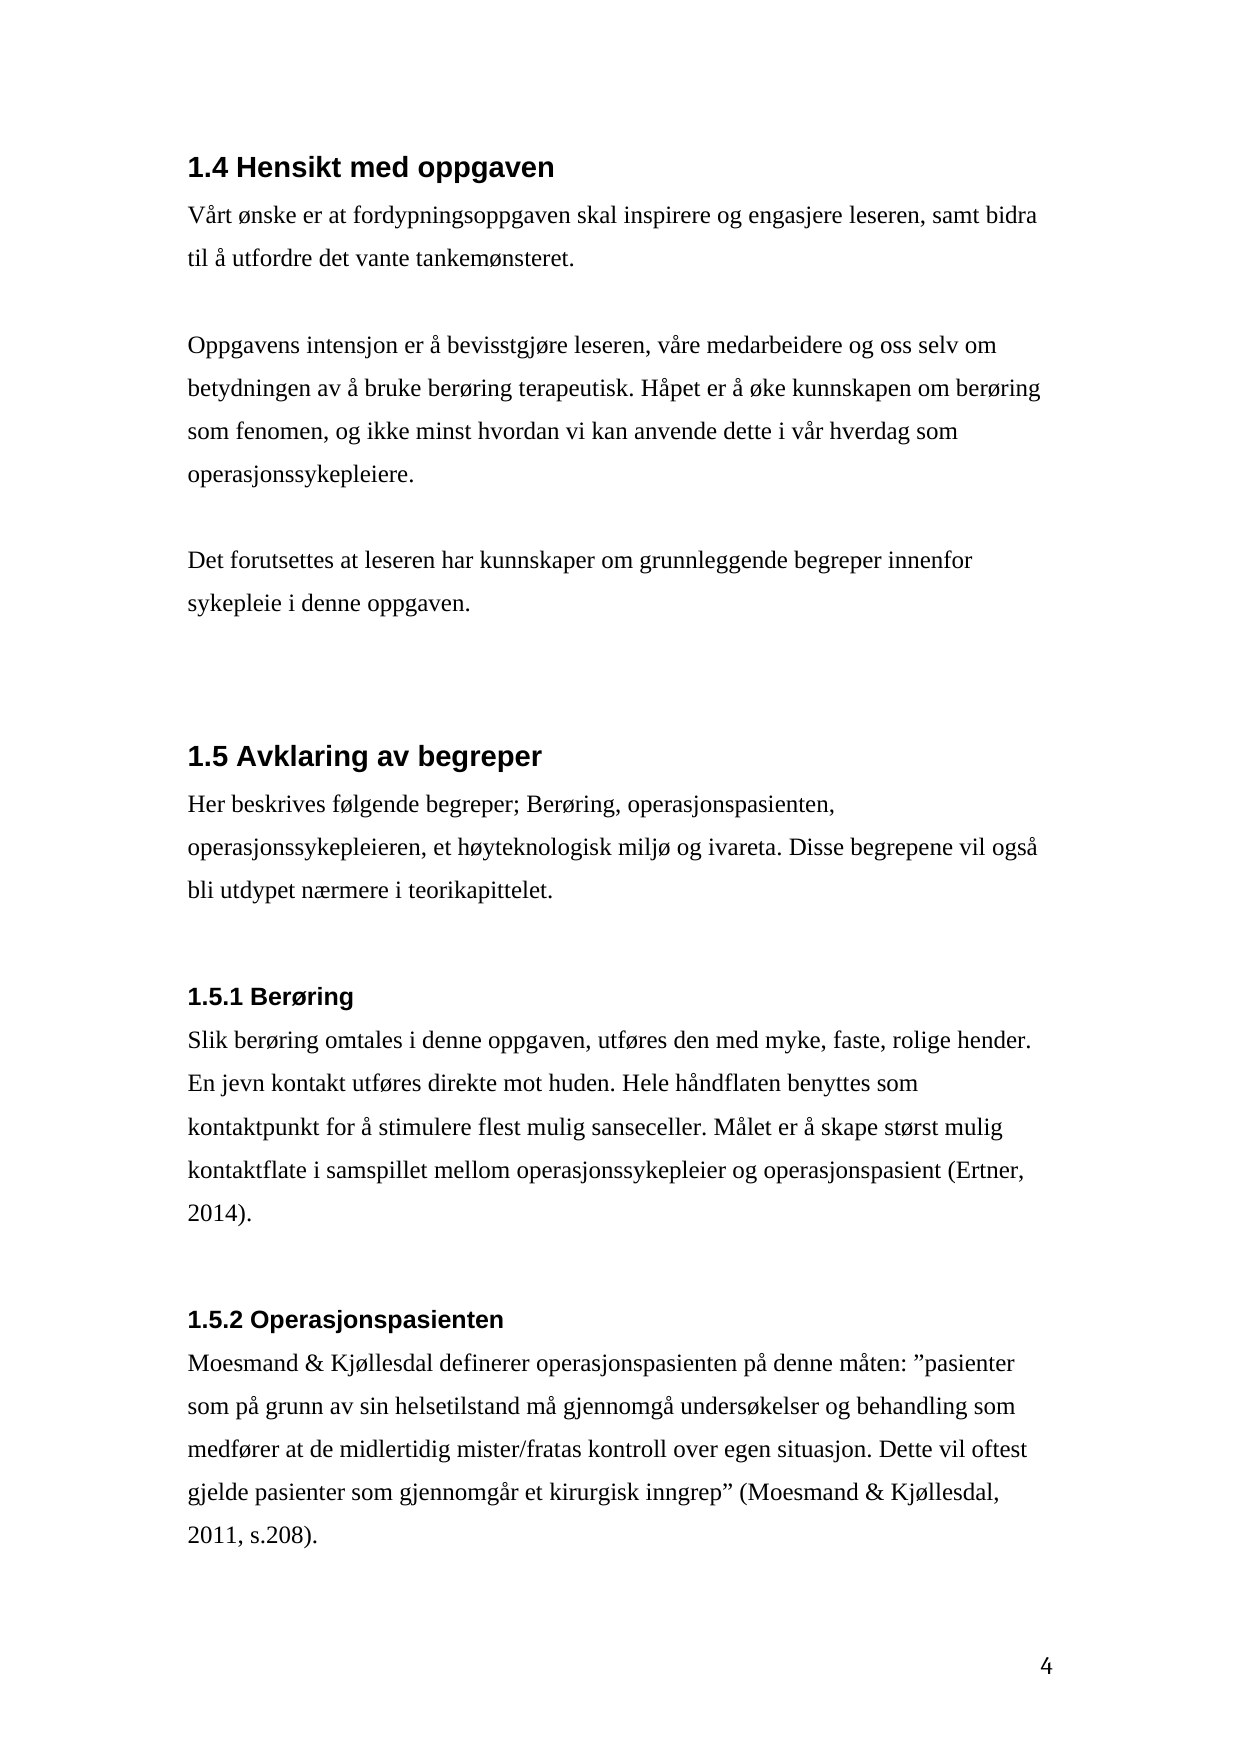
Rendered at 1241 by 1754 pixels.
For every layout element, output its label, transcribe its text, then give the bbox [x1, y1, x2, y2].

text Oppgavens intensjon er å bevisstgjøre leseren, våre medarbeidere og oss selv om betydningen av å bruke berøring terapeutisk. Håpet er å øke kunnskapen om berøring som fenomen, og ikke minst hvordan vi kan anvende dette i vår hverdag som operasjonssykepleiere. [187, 330, 1053, 488]
text Moesmand & Kjøllesdal definerer operasjonspasienten på denne måten: ”pasienter som på grunn av sin helsetilstand må gjennomgå undersøkelser og behandling som medfører at de midlertidig mister/fratas kontroll over egen situasjon. Dette vil oftest gjelde pasienter som gjennomgår et kirurgisk inngrep” (Moesmand & Kjøllesdal, 2011, s.208). [187, 1348, 1053, 1549]
subtitle 1.5.1 Berøring [187, 982, 1053, 1011]
subtitle 1.5 Avklaring av begreper [187, 739, 1053, 772]
text Det forutsettes at leseren har kunnskaper om grunnleggende begreper innenfor sykepleie i denne oppgaven. [187, 545, 1053, 617]
text Slik berøring omtales i denne oppgaven, utføres den med myke, faste, rolige hender. En jevn kontakt utføres direkte mot huden. Hele håndflaten benyttes som kontaktpunkt for å stimulere flest mulig sanseceller. Målet er å skape størst mulig kontaktflate i samspillet mellom operasjonssykepleier og operasjonspasient (Ertner, 2014). [187, 1025, 1053, 1227]
subtitle 1.5.2 Operasjonspasienten [187, 1305, 1053, 1334]
subtitle 1.4 Hensikt med oppgaven [187, 150, 1053, 183]
text Vårt ønske er at fordypningsoppgaven skal inspirere og engasjere leseren, samt bidra til å utfordre det vante tankemønsteret. [187, 200, 1053, 272]
text Her beskrives følgende begreper; Berøring, operasjonspasienten, operasjonssykepleieren, et høyteknologisk miljø og ivareta. Disse begrepene vil også bli utdypet nærmere i teorikapittelet. [187, 789, 1053, 904]
